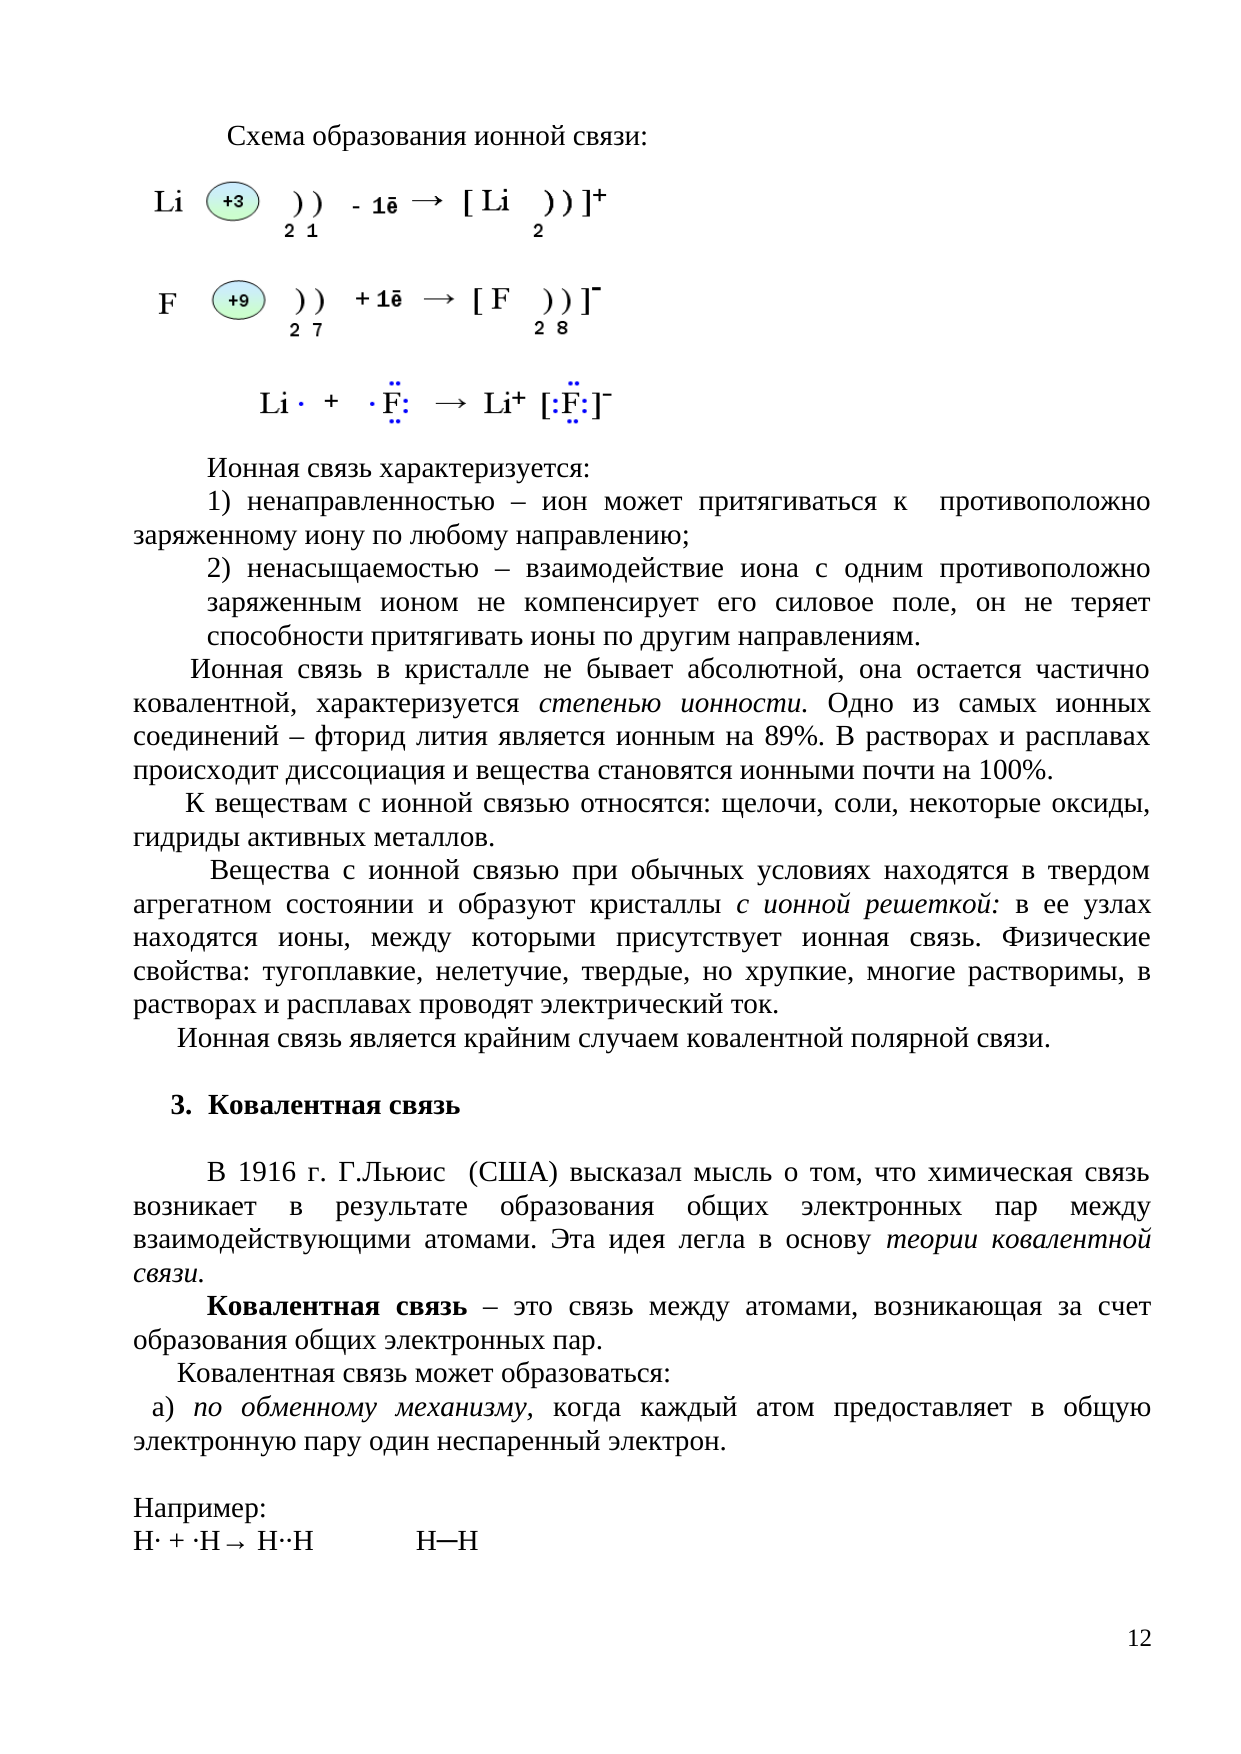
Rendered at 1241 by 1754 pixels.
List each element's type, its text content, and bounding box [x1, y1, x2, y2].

text Ионная связь является крайним случаем ковалентной полярной связи. [133, 1020, 1152, 1054]
text Ковалентная связь может образоваться: [133, 1356, 1152, 1389]
picture [132, 151, 674, 450]
text Ионная связь характеризуется: [133, 450, 1152, 483]
text 2) ненасыщаемостью – взаимодействие иона с одним противоположно заряженным ионом не компенсирует его силовое поле, он не теряет способности притягивать ионы по другим направлениям. [207, 551, 1152, 651]
text В . Г.Льюис (США) высказал мысль о том, что химическая связь возникает в результате образования общих электронных пар между взаимодействующими атомами. Эта идея легла в основу теории ковалентной связи. [133, 1154, 1152, 1288]
list Ковалентная связь [170, 1087, 1152, 1121]
text Например: [133, 1490, 1152, 1523]
text К веществам с ионной связью относятся: щелочи, соли, некоторые оксиды, гидриды активных металлов. [133, 785, 1152, 852]
text Схема образования ионной связи: [227, 118, 1152, 152]
text а) по обменному механизму, когда каждый атом предоставляет в общую электронную пару один неспаренный электрон. [133, 1389, 1152, 1456]
text Ковалентная связь – это связь между атомами, возникающая за счет образования общих электронных пар. [133, 1288, 1152, 1356]
text Вещества с ионной связью при обычных условиях находятся в твердом агрегатном состоянии и образуют кристаллы с ионной решеткой: в ее узлах находятся ионы, между которыми присутствует ионная связь. Физические свойства: тугоплавкие, нелетучие, твердые, но хрупкие, многие растворимы, в растворах и расплавах проводят электрический ток. [133, 852, 1152, 1020]
text Ионная связь в кристалле не бывает абсолютной, она остается частично ковалентной, характеризуется степенью ионности. Одно из самых ионных соединений – фторид лития является ионным на 89%. В растворах и расплавах происходит диссоциация и вещества становятся ионными почти на 100%. [133, 651, 1152, 785]
text Н∙ + ∙Н→ Н∙∙Н Н─Н [133, 1523, 1152, 1557]
text 1) ненаправленностью – ион может притягиваться к противоположно заряженному иону по любому направлению; [133, 483, 1152, 551]
